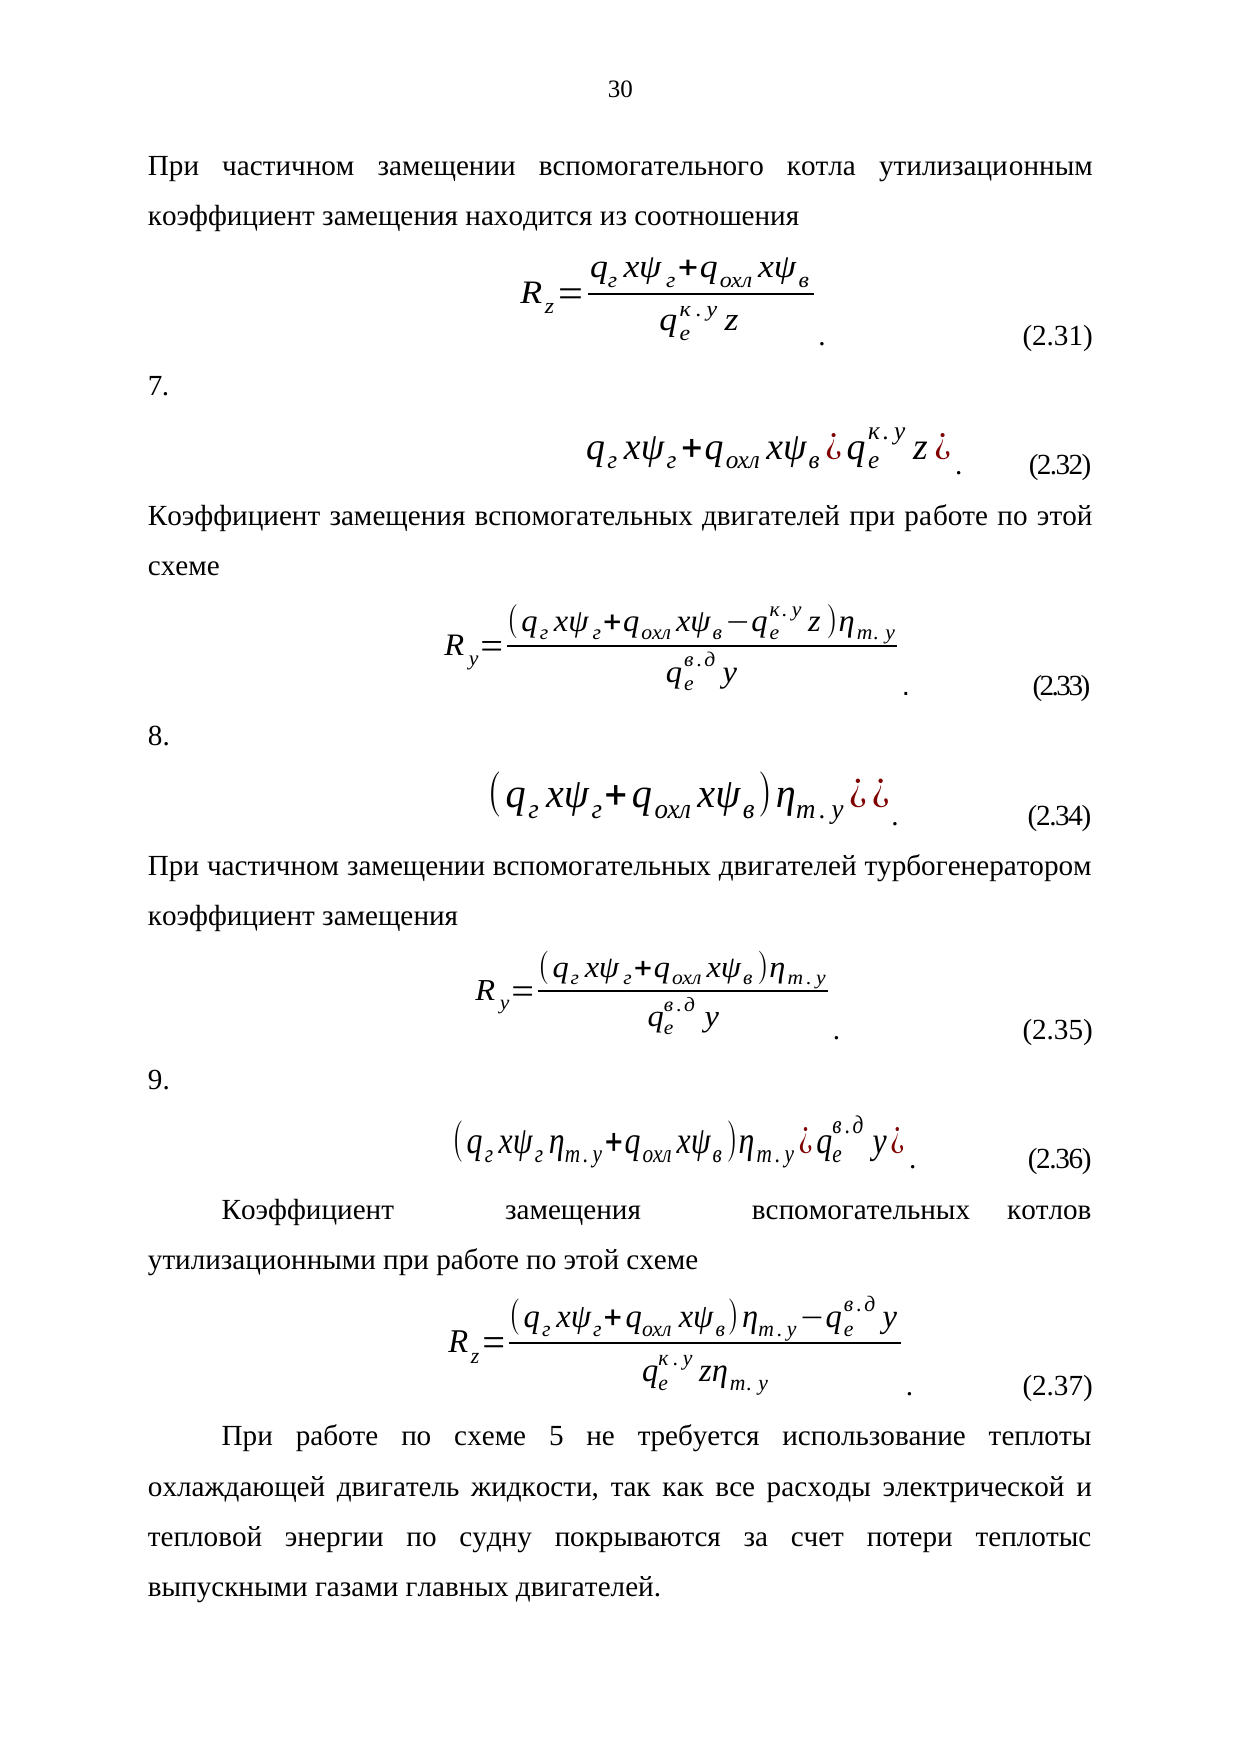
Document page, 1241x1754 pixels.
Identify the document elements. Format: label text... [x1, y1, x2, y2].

text . (2.35) [148, 948, 1092, 1045]
text 9. [148, 1062, 1092, 1096]
text . (2.36) [148, 1112, 1092, 1175]
text При работе по схеме 5 не требуется использование теплоты охлаждающей двигатель жидкости, так как все расходы электрической и тепловой энергии по судну покрываются за счет потери теплотыс выпускными газами главных двигателей. [148, 1418, 1092, 1603]
text . (2.32) [148, 418, 1092, 481]
text . (2.34) [148, 769, 1092, 831]
text Коэффициент замещения вспомогательных котлов утилизационными при работе по этой схеме [148, 1192, 1092, 1276]
text Коэффициент замещения вспомогательных двигателей при работе по этой схеме [148, 498, 1092, 582]
text При частичном замещении вспомогательного котла утилизационным коэффициент замещения находится из соотношения [148, 148, 1092, 232]
text 8. [148, 718, 1092, 752]
text . (2.31) [148, 248, 1092, 351]
text . (2.37) [148, 1292, 1092, 1402]
text При частичном замещении вспомогательных двигателей турбогенератором коэффициент замещения [148, 848, 1092, 932]
text 7. [148, 368, 1092, 402]
text . (2.33) [148, 598, 1092, 702]
